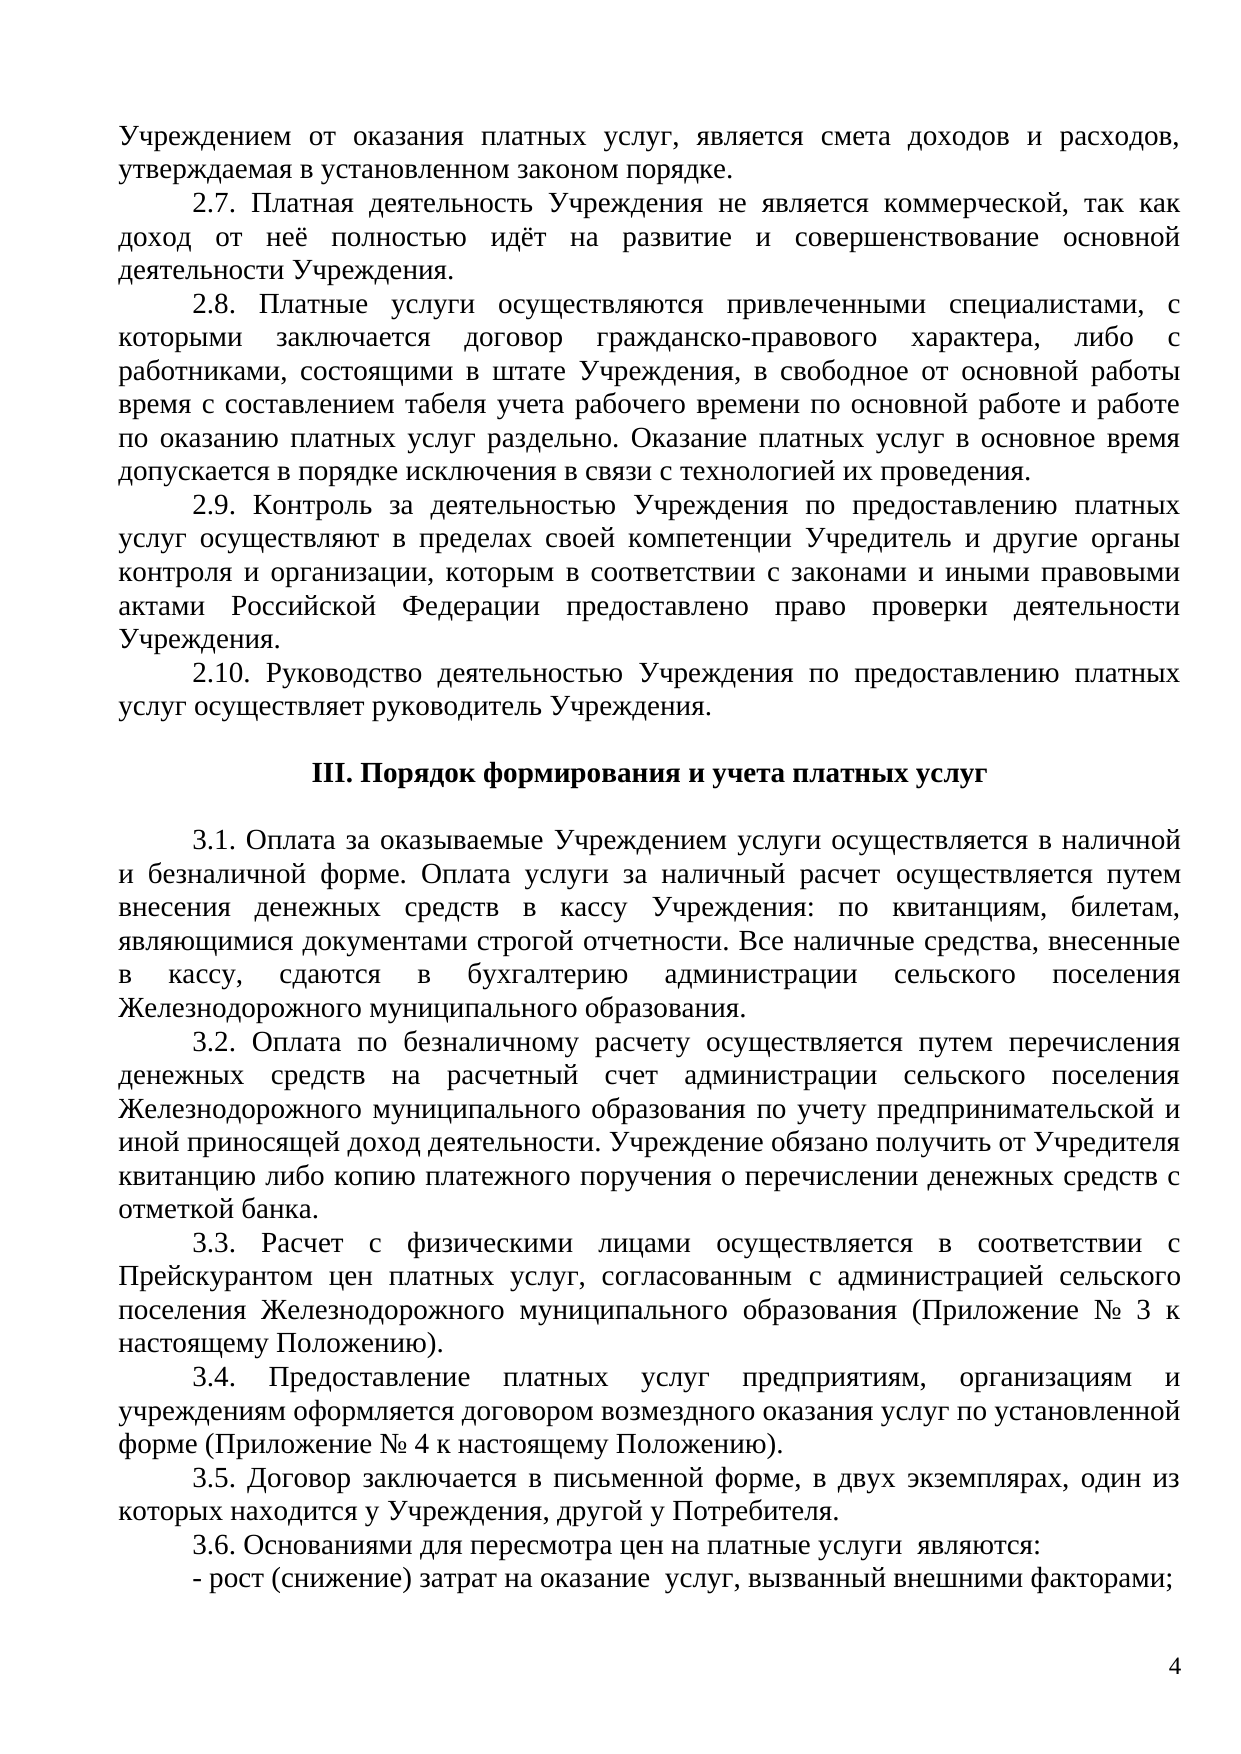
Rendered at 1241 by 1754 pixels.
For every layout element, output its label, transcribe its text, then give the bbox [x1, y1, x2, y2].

text III. Порядок формирования и учета платных услуг [118, 755, 1181, 789]
text 3.3. Расчет с физическими лицами осуществляется в соответствии с Прейскурантом цен платных услуг, согласованным с администрацией сельского поселения Железнодорожного муниципального образования (Приложение № 3 к настоящему Положению). [118, 1225, 1181, 1359]
text 2.9. Контроль за деятельностью Учреждения по предоставлению платных услуг осуществляют в пределах своей компетенции Учредитель и другие органы контроля и организации, которым в соответствии с законами и иными правовыми актами Российской Федерации предоставлено право проверки деятельности Учреждения. [118, 487, 1181, 655]
text 3.1. Оплата за оказываемые Учреждением услуги осуществляется в наличной и безналичной форме. Оплата услуги за наличный расчет осуществляется путем внесения денежных средств в кассу Учреждения: по квитанциям, билетам, являющимися документами строгой отчетности. Все наличные средства, внесенные в кассу, сдаются в бухгалтерию администрации сельского поселения Железнодорожного муниципального образования. [118, 822, 1181, 1024]
text 2.8. Платные услуги осуществляются привлеченными специалистами, с которыми заключается договор гражданско-правового характера, либо с работниками, состоящими в штате Учреждения, в свободное от основной работы время с составлением табеля учета рабочего времени по основной работе и работе по оказанию платных услуг раздельно. Оказание платных услуг в основное время допускается в порядке исключения в связи с технологией их проведения. [118, 286, 1181, 487]
text 3.4. Предоставление платных услуг предприятиям, организациям и учреждениям оформляется договором возмездного оказания услуг по установленной форме (Приложение № 4 к настоящему Положению). [118, 1359, 1181, 1460]
text 3.5. Договор заключается в письменной форме, в двух экземплярах, один из которых находится у Учреждения, другой у Потребителя. [118, 1460, 1181, 1527]
text 3.6. Основаниями для пересмотра цен на платные услуги являются: [118, 1527, 1181, 1560]
text 3.2. Оплата по безналичному расчету осуществляется путем перечисления денежных средств на расчетный счет администрации сельского поселения Железнодорожного муниципального образования по учету предпринимательской и иной приносящей доход деятельности. Учреждение обязано получить от Учредителя квитанцию либо копию платежного поручения о перечислении денежных средств с отметкой банка. [118, 1024, 1181, 1225]
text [118, 118, 1181, 185]
text 2.7. Платная деятельность Учреждения не является коммерческой, так как доход от неё полностью идёт на развитие и совершенствование основной деятельности Учреждения. [118, 185, 1181, 286]
text 2.10. Руководство деятельностью Учреждения по предоставлению платных услуг осуществляет руководитель Учреждения. [118, 655, 1181, 722]
text - рост (снижение) затрат на оказание услуг, вызванный внешними факторами; [118, 1560, 1181, 1594]
